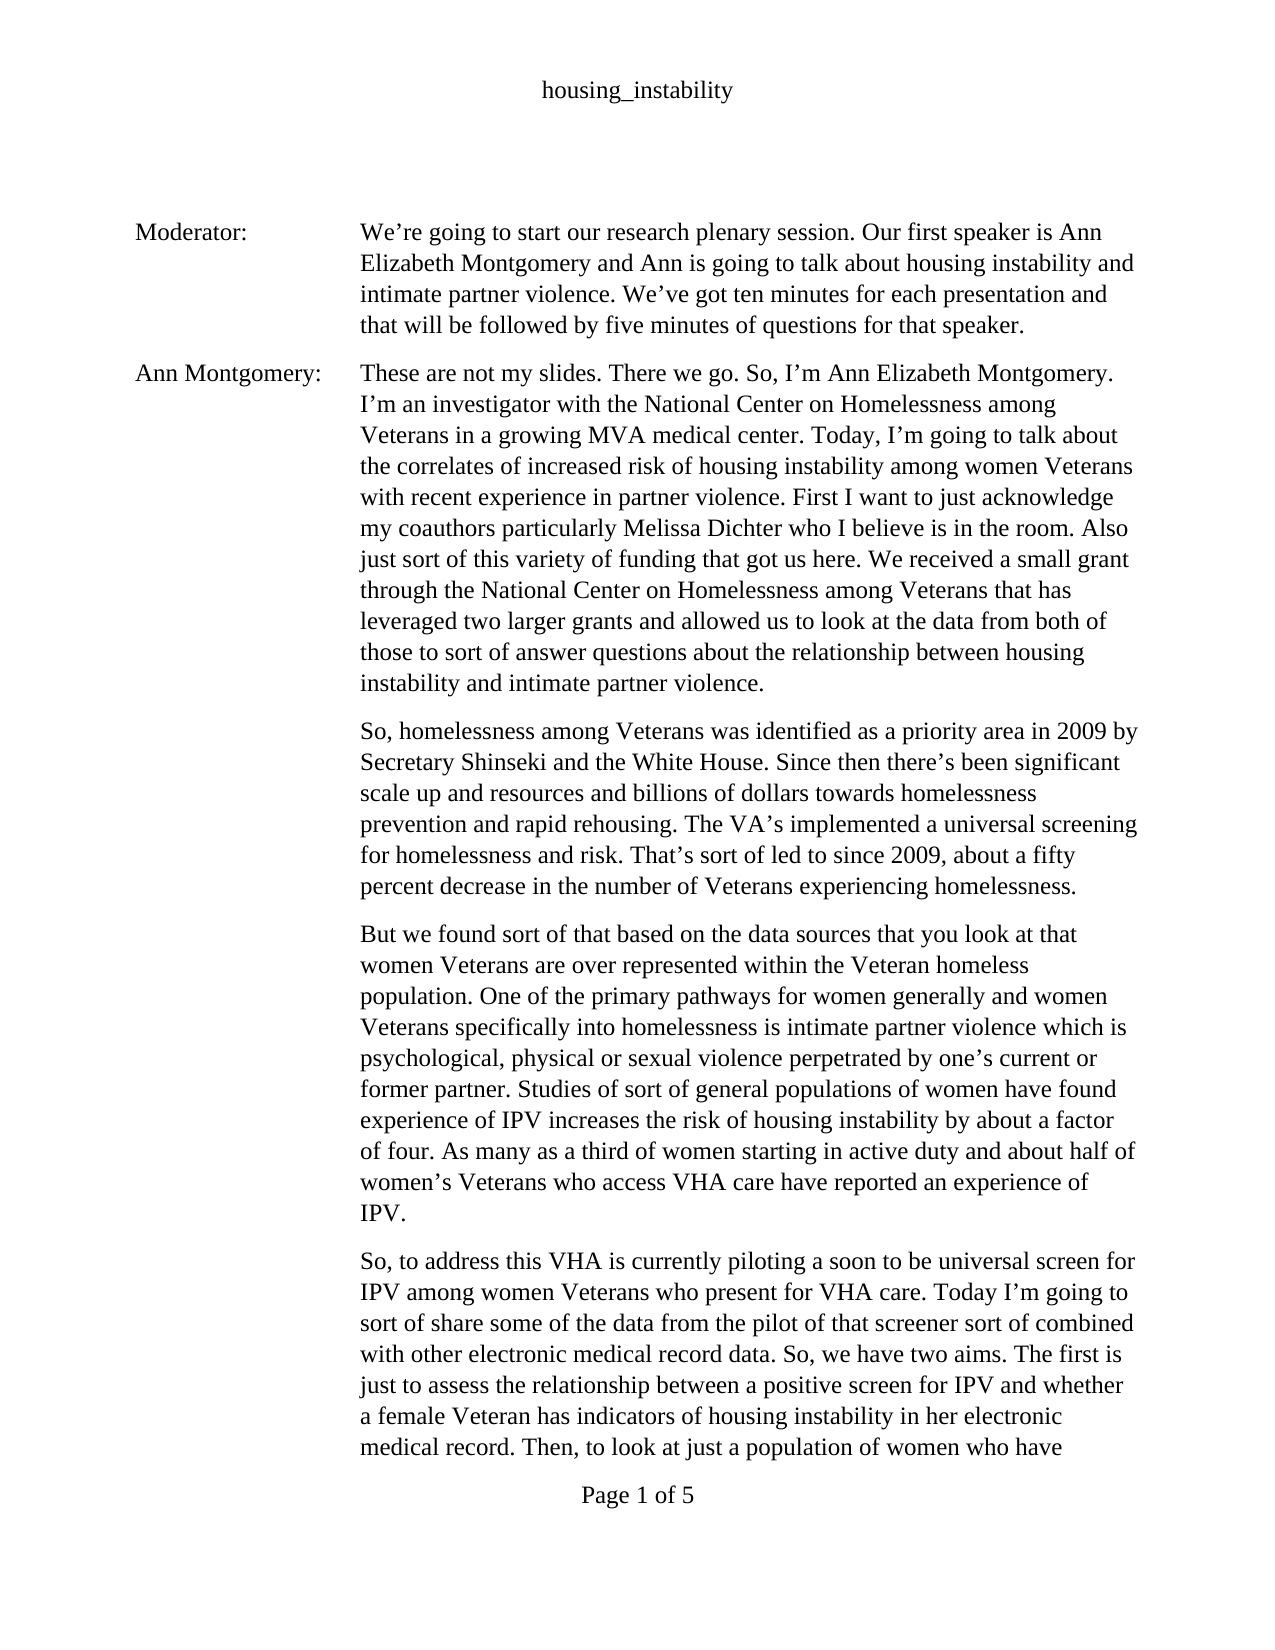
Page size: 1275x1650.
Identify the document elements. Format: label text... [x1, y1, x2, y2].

text Moderator: We’re going to start our research plenary session. Our first speaker is Ann Elizabeth Montgomery and Ann is going to talk about housing instability and intimate partner violence. We’ve got ten minutes for each presentation and that will be followed by five minutes of questions for that speaker. [135, 217, 1140, 339]
text So, homelessness among Veterans was identified as a priority area in 2009 by Secretary Shinseki and the White House. Since then there’s been significant scale up and resources and billions of dollars towards homelessness prevention and rapid rehousing. The VA’s implemented a universal screening for homelessness and risk. That’s sort of led to since 2009, about a fifty percent decrease in the number of Veterans experiencing homelessness. [135, 716, 1140, 900]
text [135, 1246, 1140, 1461]
text Ann Montgomery: These are not my slides. There we go. So, I’m Ann Elizabeth Montgomery. I’m an investigator with the National Center on Homelessness among Veterans in a growing MVA medical center. Today, I’m going to talk about the correlates of increased risk of housing instability among women Veterans with recent experience in partner violence. First I want to just acknowledge my coauthors particularly Melissa Dichter who I believe is in the room. Also just sort of this variety of funding that got us here. We received a small grant through the National Center on Homelessness among Veterans that has leveraged two larger grants and allowed us to look at the data from both of those to sort of answer questions about the relationship between housing instability and intimate partner violence. [135, 358, 1140, 697]
text But we found sort of that based on the data sources that you look at that women Veterans are over represented within the Veteran homeless population. One of the primary pathways for women generally and women Veterans specifically into homelessness is intimate partner violence which is psychological, physical or sexual violence perpetrated by one’s current or former partner. Studies of sort of general populations of women have found experience of IPV increases the risk of housing instability by about a factor of four. As many as a third of women starting in active duty and about half of women’s Veterans who access VHA care have reported an experience of IPV. [135, 919, 1140, 1227]
